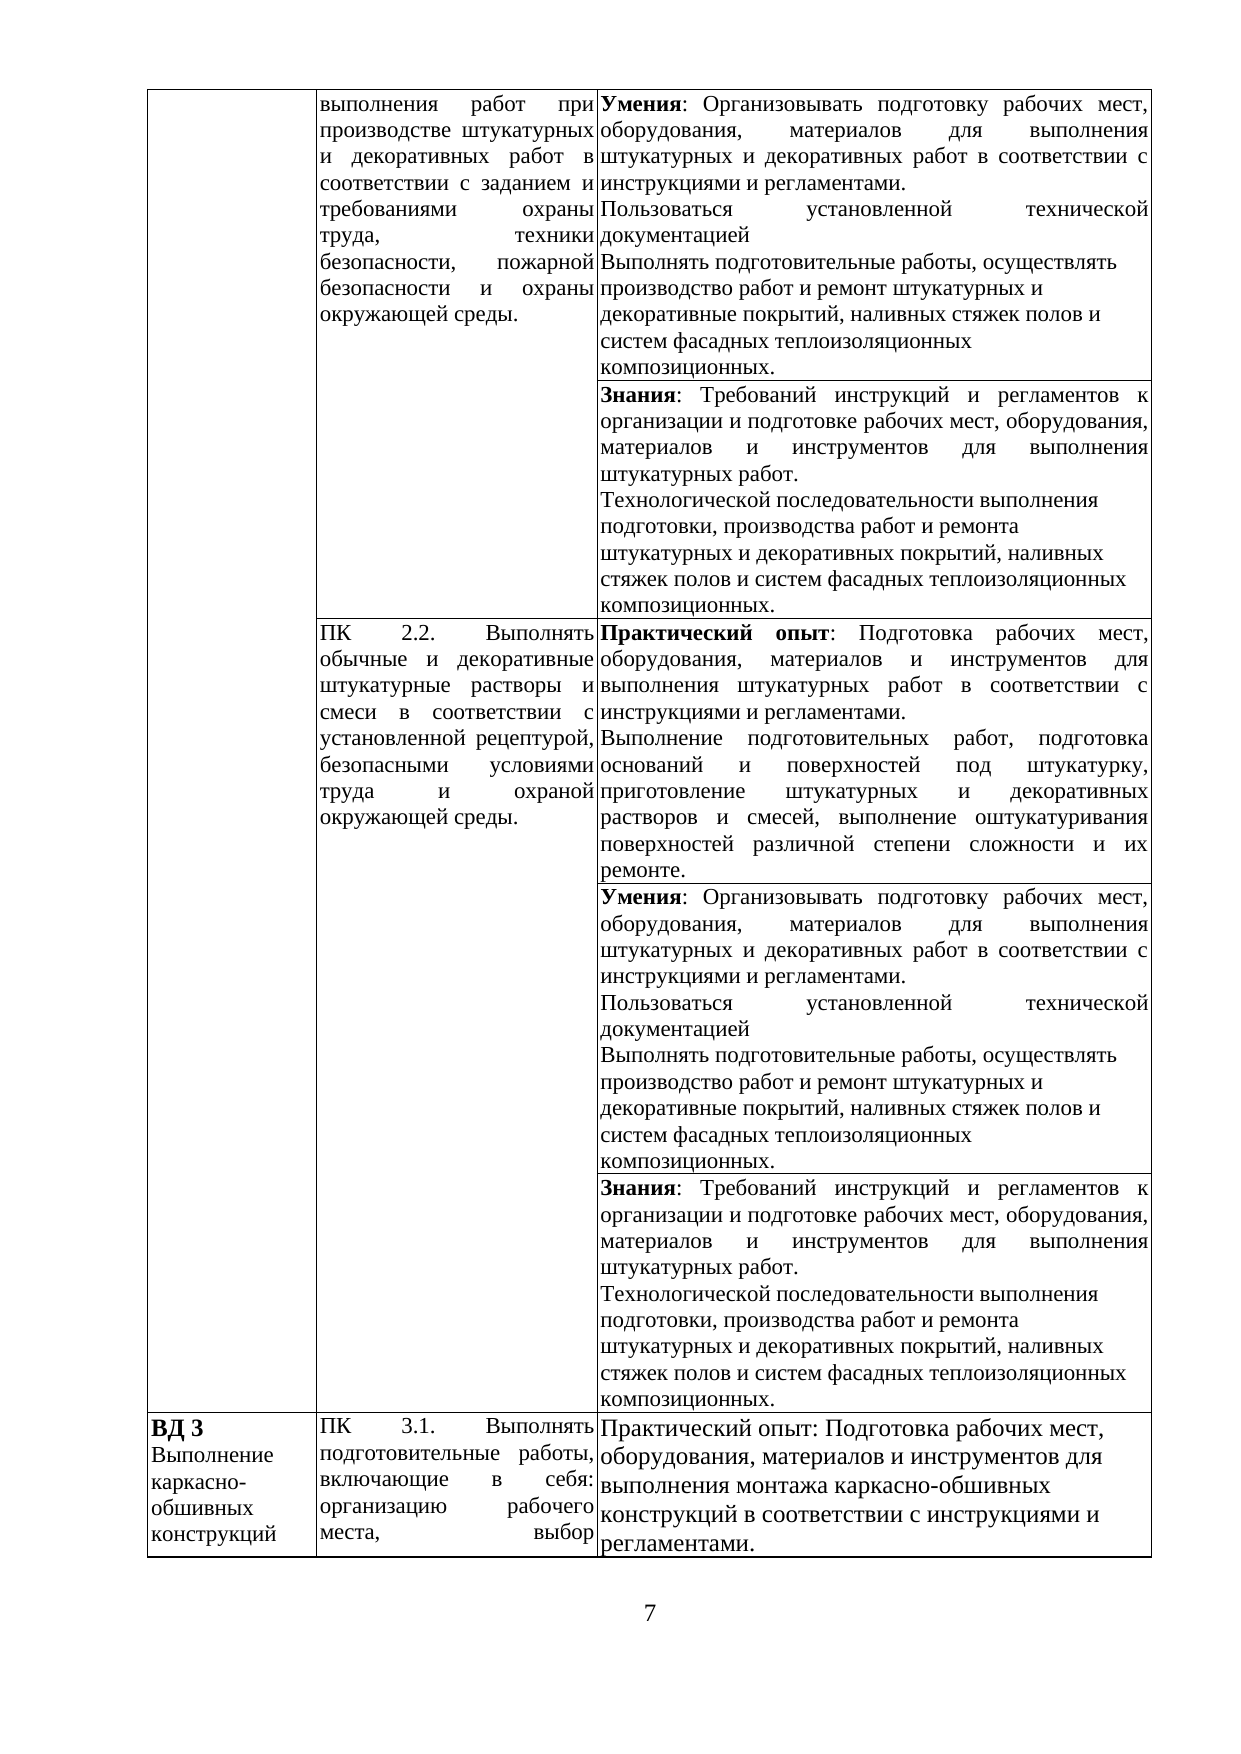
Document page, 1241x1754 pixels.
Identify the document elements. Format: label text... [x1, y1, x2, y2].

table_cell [317, 90, 597, 618]
table_cell Знания: Требований инструкций и регламентов к организации и подготовке рабочих мест, оборудования, материалов и инструментов для выполнения штукатурных работ. Технологической последовательности выполнения подготовки, производства работ и ремонта штукатурных и декоративных покрытий, наливных стяжек полов и систем фасадных теплоизоляционных композиционных. [598, 1174, 1151, 1412]
table_cell Практический опыт: Подготовка рабочих мест, оборудования, материалов и инструментов для выполнения монтажа каркасно-обшивных конструкций в соответствии с инструкциями и регламентами. [598, 1413, 1151, 1556]
table_cell Умения: Организовывать подготовку рабочих мест, оборудования, материалов для выполнения штукатурных и декоративных работ в соответствии с инструкциями и регламентами. Пользоваться установленной технической документацией Выполнять подготовительные работы, осуществлять производство работ и ремонт штукатурных и декоративные покрытий, наливных стяжек полов и систем фасадных теплоизоляционных композиционных. [598, 884, 1151, 1173]
table_cell Знания: Требований инструкций и регламентов к организации и подготовке рабочих мест, оборудования, материалов и инструментов для выполнения штукатурных работ. Технологической последовательности выполнения подготовки, производства работ и ремонта штукатурных и декоративных покрытий, наливных стяжек полов и систем фасадных теплоизоляционных композиционных. [598, 381, 1151, 618]
table_cell Умения: Организовывать подготовку рабочих мест, оборудования, материалов для выполнения штукатурных и декоративных работ в соответствии с инструкциями и регламентами. Пользоваться установленной технической документацией Выполнять подготовительные работы, осуществлять производство работ и ремонт штукатурных и декоративные покрытий, наливных стяжек полов и систем фасадных теплоизоляционных композиционных. [598, 90, 1151, 379]
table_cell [317, 1413, 597, 1556]
table_cell ПК 2.2. Выполнять обычные и декоративные штукатурные растворы и смеси в соответствии с установленной рецептурой, безопасными условиями труда и охраной окружающей среды. [317, 619, 597, 1412]
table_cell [148, 1413, 316, 1556]
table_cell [148, 90, 316, 1412]
table_cell Практический опыт: Подготовка рабочих мест, оборудования, материалов и инструментов для выполнения штукатурных работ в соответствии с инструкциями и регламентами. Выполнение подготовительных работ, подготовка оснований и поверхностей под штукатурку, приготовление штукатурных и декоративных растворов и смесей, выполнение оштукатуривания поверхностей различной степени сложности и их ремонте. [598, 619, 1151, 882]
